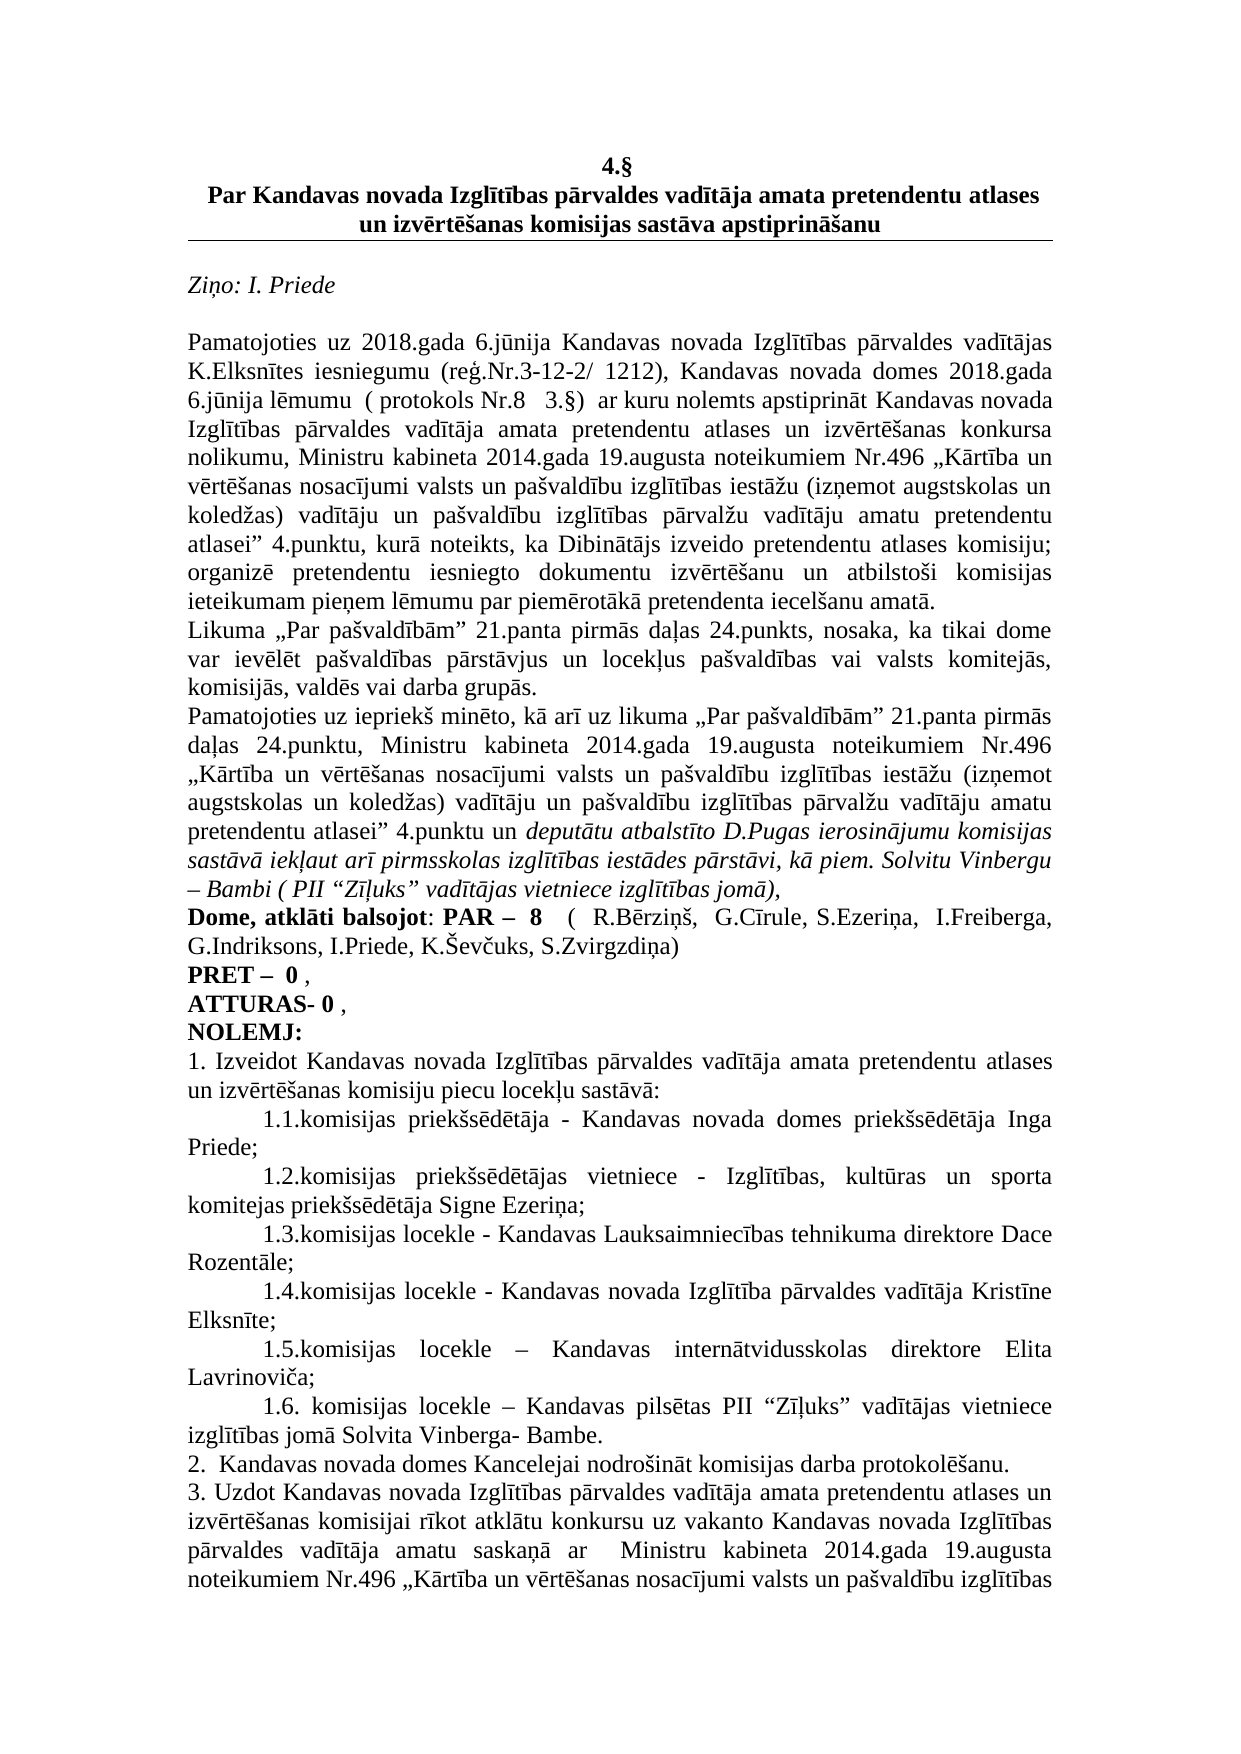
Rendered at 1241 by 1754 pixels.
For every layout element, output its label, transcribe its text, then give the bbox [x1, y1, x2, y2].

list 1.4.komisijas locekle - Kandavas novada Izglītība pārvaldes vadītāja Kristīne Elksnīte; [187, 1276, 1053, 1334]
text ATTURAS- 0 , [187, 989, 1053, 1017]
list 1.5.komisijas locekle – Kandavas internātvidusskolas direktore Elita Lavrinoviča; [187, 1334, 1053, 1391]
text Par Kandavas novada Izglītības pārvaldes vadītāja amata pretendentu atlases un izvērtēšanas komisijas sastāva apstiprināšanu [187, 181, 1053, 241]
text 4.§ [187, 150, 1053, 181]
text Pamatojoties uz 2018.gada 6.jūnija Kandavas novada Izglītības pārvaldes vadītājas K.Elksnītes iesniegumu (reģ.Nr.3-12-2/ 1212), Kandavas novada domes 2018.gada 6.jūnija lēmumu ( protokols Nr.8 3.§) ar kuru nolemts apstiprināt Kandavas novada Izglītības pārvaldes vadītāja amata pretendentu atlases un izvērtēšanas konkursa nolikumu, Ministru kabineta 2014.gada 19.augusta noteikumiem Nr.496 „Kārtība un vērtēšanas nosacījumi valsts un pašvaldību izglītības iestāžu (izņemot augstskolas un koledžas) vadītāju un pašvaldību izglītības pārvalžu vadītāju amatu pretendentu atlasei” 4.punktu, kurā noteikts, ka Dibinātājs izveido pretendentu atlases komisiju; organizē pretendentu iesniegto dokumentu izvērtēšanu un atbilstoši komisijas ieteikumam pieņem lēmumu par piemērotākā pretendenta iecelšanu amatā. [187, 327, 1053, 615]
text NOLEMJ: [187, 1017, 1053, 1046]
list 1.6. komisijas locekle – Kandavas pilsētas PII “Zīļuks” vadītājas vietniece izglītības jomā Solvita Vinberga- Bambe. [187, 1391, 1053, 1449]
text Pamatojoties uz iepriekš minēto, kā arī uz likuma „Par pašvaldībām” 21.panta pirmās daļas 24.punktu, Ministru kabineta 2014.gada 19.augusta noteikumiem Nr.496 „Kārtība un vērtēšanas nosacījumi valsts un pašvaldību izglītības iestāžu (izņemot augstskolas un koledžas) vadītāju un pašvaldību izglītības pārvalžu vadītāju amatu pretendentu atlasei” 4.punktu un deputātu atbalstīto D.Pugas ierosinājumu komisijas sastāvā iekļaut arī pirmsskolas izglītības iestādes pārstāvi, kā piem. Solvitu Vinbergu – Bambi ( PII “Zīļuks” vadītājas vietniece izglītības jomā), [187, 701, 1053, 902]
text PRET – 0 , [187, 960, 1053, 989]
list 1.2.komisijas priekšsēdētājas vietniece - Izglītības, kultūras un sporta komitejas priekšsēdētāja Signe Ezeriņa; [187, 1161, 1053, 1219]
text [187, 1477, 1053, 1592]
list 1. Izveidot Kandavas novada Izglītības pārvaldes vadītāja amata pretendentu atlases un izvērtēšanas komisiju piecu locekļu sastāvā: [187, 1046, 1053, 1104]
list 1.3.komisijas locekle - Kandavas Lauksaimniecības tehnikuma direktore Dace Rozentāle; [187, 1219, 1053, 1276]
text Ziņo: I. Priede [187, 270, 1053, 299]
list Likuma „Par pašvaldībām” 21.panta pirmās daļas 24.punkts, nosaka, ka tikai dome var ievēlēt pašvaldības pārstāvjus un locekļus pašvaldības vai valsts komitejās, komisijās, valdēs vai darba grupās. [187, 615, 1053, 701]
list 1.1.komisijas priekšsēdētāja - Kandavas novada domes priekšsēdētāja Inga Priede; [187, 1104, 1053, 1161]
text Dome, atklāti balsojot: PAR – 8 ( R.Bērziņš, G.Cīrule, S.Ezeriņa, I.Freiberga, G.Indriksons, I.Priede, K.Ševčuks, S.Zvirgzdiņa) [187, 902, 1053, 960]
text 2. Kandavas novada domes Kancelejai nodrošināt komisijas darba protokolēšanu. [187, 1449, 1053, 1477]
